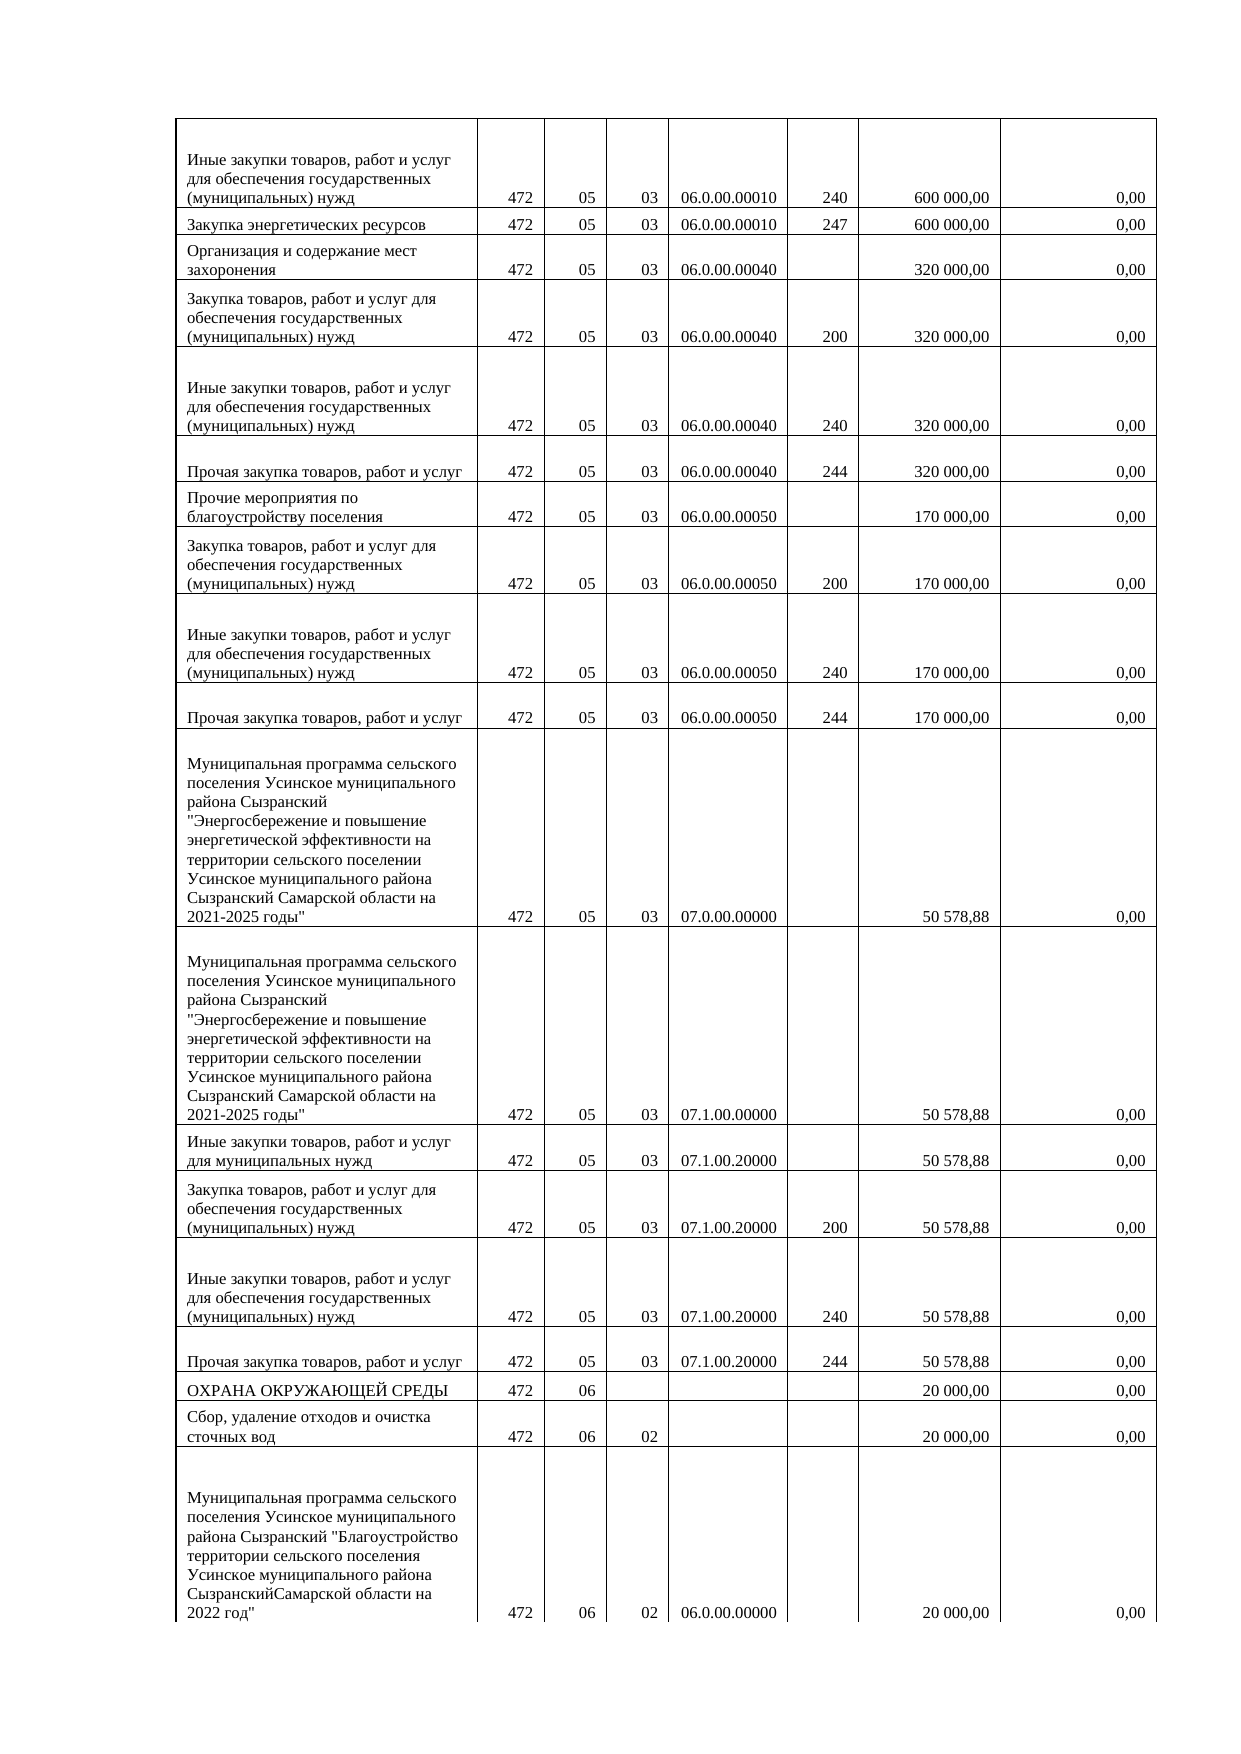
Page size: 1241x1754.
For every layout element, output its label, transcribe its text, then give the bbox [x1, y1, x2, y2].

table_cell Закупка товаров, работ и услуг для обеспечения государственных (муниципальных) нужд [177, 527, 477, 593]
table_cell [788, 482, 858, 526]
table_cell 06.0.00.00050 [669, 527, 787, 593]
table_cell 05 [545, 436, 606, 481]
table_cell Иные закупки товаров, работ и услуг для обеспечения государственных (муниципальных) нужд [177, 119, 477, 207]
table_cell 07.1.00.00000 [669, 927, 787, 1124]
table_cell 240 [788, 347, 858, 435]
table_cell [788, 1372, 858, 1400]
table_cell Прочая закупка товаров, работ и услуг [177, 683, 477, 727]
table_cell 05 [545, 594, 606, 682]
table_cell 0,00 [1001, 594, 1156, 682]
table_cell 244 [788, 683, 858, 727]
table_cell ОХРАНА ОКРУЖАЮЩЕЙ СРЕДЫ [177, 1372, 477, 1400]
table_cell 0,00 [1001, 527, 1156, 593]
table_cell 05 [545, 482, 606, 526]
table_cell [607, 1372, 668, 1400]
table_cell 03 [607, 1125, 668, 1170]
table_cell 05 [545, 1125, 606, 1170]
table_cell 50 578,88 [859, 1238, 1000, 1326]
table_cell 05 [545, 347, 606, 435]
table_cell 472 [478, 280, 544, 346]
table_cell 02 [607, 1401, 668, 1446]
table_cell 472 [478, 729, 544, 926]
table_cell [788, 235, 858, 279]
table_cell 07.1.00.20000 [669, 1171, 787, 1237]
table_cell 05 [545, 527, 606, 593]
table_cell 472 [478, 1238, 544, 1326]
table_cell 05 [545, 1171, 606, 1237]
table_cell 06.0.00.00050 [669, 594, 787, 682]
table_cell 0,00 [1001, 683, 1156, 727]
table_cell 320 000,00 [859, 280, 1000, 346]
table_cell 320 000,00 [859, 436, 1000, 481]
table_cell 472 [478, 1171, 544, 1237]
table_cell 472 [478, 683, 544, 727]
table_cell [788, 1401, 858, 1446]
table_cell 50 578,88 [859, 927, 1000, 1124]
table_cell 472 [478, 527, 544, 593]
table_cell 03 [607, 1327, 668, 1371]
table_cell 200 [788, 527, 858, 593]
table_cell 07.1.00.20000 [669, 1327, 787, 1371]
table_cell 0,00 [1001, 927, 1156, 1124]
table_cell [788, 1447, 858, 1622]
table_cell 06.0.00.00040 [669, 280, 787, 346]
table_cell 240 [788, 1238, 858, 1326]
table_cell 0,00 [1001, 1171, 1156, 1237]
table_cell 50 578,88 [859, 1171, 1000, 1237]
table_cell Иные закупки товаров, работ и услуг для муниципальных нужд [177, 1125, 477, 1170]
table_cell 472 [478, 927, 544, 1124]
table_cell 0,00 [1001, 1372, 1156, 1400]
table_cell 472 [478, 1447, 544, 1622]
table_cell 03 [607, 683, 668, 727]
table_cell 0,00 [1001, 1125, 1156, 1170]
table_cell Иные закупки товаров, работ и услуг для обеспечения государственных (муниципальных) нужд [177, 347, 477, 435]
table_cell 06 [545, 1447, 606, 1622]
table_cell 06.0.00.00050 [669, 683, 787, 727]
table_cell 320 000,00 [859, 347, 1000, 435]
table_cell 200 [788, 1171, 858, 1237]
table_cell 03 [607, 208, 668, 234]
table_cell 240 [788, 594, 858, 682]
table_cell 06.0.00.00040 [669, 436, 787, 481]
table_cell 170 000,00 [859, 527, 1000, 593]
table_cell 170 000,00 [859, 594, 1000, 682]
table_cell 03 [607, 119, 668, 207]
table_cell 50 578,88 [859, 1125, 1000, 1170]
table_cell [788, 729, 858, 926]
table_cell Закупка энергетических ресурсов [177, 208, 477, 234]
table_cell 200 [788, 280, 858, 346]
table_cell Иные закупки товаров, работ и услуг для обеспечения государственных (муниципальных) нужд [177, 594, 477, 682]
table_cell 05 [545, 1327, 606, 1371]
table_cell Прочая закупка товаров, работ и услуг [177, 1327, 477, 1371]
table_cell 06.0.00.00040 [669, 235, 787, 279]
table_cell [669, 1401, 787, 1446]
table_cell 600 000,00 [859, 208, 1000, 234]
table_cell 03 [607, 482, 668, 526]
table_cell 05 [545, 280, 606, 346]
table_cell 320 000,00 [859, 235, 1000, 279]
table_cell 0,00 [1001, 208, 1156, 234]
table_cell 06.0.00.00000 [669, 1447, 787, 1622]
table_cell 06 [545, 1401, 606, 1446]
table_cell 0,00 [1001, 1238, 1156, 1326]
table_cell 0,00 [1001, 347, 1156, 435]
table_cell [788, 1125, 858, 1170]
table_cell 20 000,00 [859, 1401, 1000, 1446]
table_cell 50 578,88 [859, 729, 1000, 926]
table_cell Закупка товаров, работ и услуг для обеспечения государственных (муниципальных) нужд [177, 1171, 477, 1237]
table_cell 03 [607, 1238, 668, 1326]
table_cell 05 [545, 683, 606, 727]
table_cell 05 [545, 208, 606, 234]
table_cell 05 [545, 235, 606, 279]
table_cell 0,00 [1001, 729, 1156, 926]
table_cell Прочие мероприятия по благоустройству поселения [177, 482, 477, 526]
table_cell 170 000,00 [859, 683, 1000, 727]
table_cell 472 [478, 594, 544, 682]
table_cell 03 [607, 347, 668, 435]
table_cell 472 [478, 235, 544, 279]
table_cell 05 [545, 927, 606, 1124]
table_cell 07.1.00.20000 [669, 1238, 787, 1326]
table_cell 240 [788, 119, 858, 207]
table_cell 472 [478, 347, 544, 435]
table_cell 07.0.00.00000 [669, 729, 787, 926]
table_cell 02 [607, 1447, 668, 1622]
table_cell 03 [607, 280, 668, 346]
table_cell 03 [607, 527, 668, 593]
table_cell 0,00 [1001, 1447, 1156, 1622]
table_cell 0,00 [1001, 119, 1156, 207]
table_cell 06 [545, 1372, 606, 1400]
table_cell 20 000,00 [859, 1447, 1000, 1622]
table_cell 472 [478, 1401, 544, 1446]
table_cell 472 [478, 1125, 544, 1170]
table_cell 0,00 [1001, 436, 1156, 481]
table_cell Прочая закупка товаров, работ и услуг [177, 436, 477, 481]
table_cell 472 [478, 436, 544, 481]
table_cell 472 [478, 208, 544, 234]
table_cell Сбор, удаление отходов и очистка сточных вод [177, 1401, 477, 1446]
table_cell 244 [788, 436, 858, 481]
table_cell 05 [545, 729, 606, 926]
table_cell 244 [788, 1327, 858, 1371]
table_cell 600 000,00 [859, 119, 1000, 207]
table_cell 06.0.00.00010 [669, 208, 787, 234]
table_cell 06.0.00.00040 [669, 347, 787, 435]
table_cell [669, 1372, 787, 1400]
table_cell Муниципальная программа сельского поселения Усинское муниципального района Сызранский "Энергосбережение и повышение энергетической эффективности на территории сельского поселении Усинское муниципального района Сызранский Самарской области на 2021-2025 годы" [177, 729, 477, 926]
table_cell 20 000,00 [859, 1372, 1000, 1400]
table_cell 247 [788, 208, 858, 234]
table_cell Организация и содержание мест захоронения [177, 235, 477, 279]
table_cell 06.0.00.00010 [669, 119, 787, 207]
table_cell 0,00 [1001, 482, 1156, 526]
table_cell 03 [607, 1171, 668, 1237]
table_cell 0,00 [1001, 1327, 1156, 1371]
table_cell 05 [545, 1238, 606, 1326]
table_cell Закупка товаров, работ и услуг для обеспечения государственных (муниципальных) нужд [177, 280, 477, 346]
table_cell 03 [607, 594, 668, 682]
table_cell 06.0.00.00050 [669, 482, 787, 526]
table_cell [788, 927, 858, 1124]
table_cell 03 [607, 235, 668, 279]
table_cell 0,00 [1001, 1401, 1156, 1446]
table_cell 0,00 [1001, 235, 1156, 279]
table_cell 472 [478, 1327, 544, 1371]
table_cell 07.1.00.20000 [669, 1125, 787, 1170]
table_cell 03 [607, 927, 668, 1124]
table_cell Муниципальная программа сельского поселения Усинское муниципального района Сызранский "Благоустройство территории сельского поселения Усинское муниципального района СызранскийСамарской области на 2022 год" [177, 1447, 477, 1622]
table_cell 03 [607, 729, 668, 926]
table_cell 170 000,00 [859, 482, 1000, 526]
table_cell Муниципальная программа сельского поселения Усинское муниципального района Сызранский "Энергосбережение и повышение энергетической эффективности на территории сельского поселении Усинское муниципального района Сызранский Самарской области на 2021-2025 годы" [177, 927, 477, 1124]
table_cell 472 [478, 1372, 544, 1400]
table_cell 472 [478, 119, 544, 207]
table_cell 50 578,88 [859, 1327, 1000, 1371]
table_cell 03 [607, 436, 668, 481]
table_cell 0,00 [1001, 280, 1156, 346]
table_cell 472 [478, 482, 544, 526]
table_cell Иные закупки товаров, работ и услуг для обеспечения государственных (муниципальных) нужд [177, 1238, 477, 1326]
table_cell 05 [545, 119, 606, 207]
